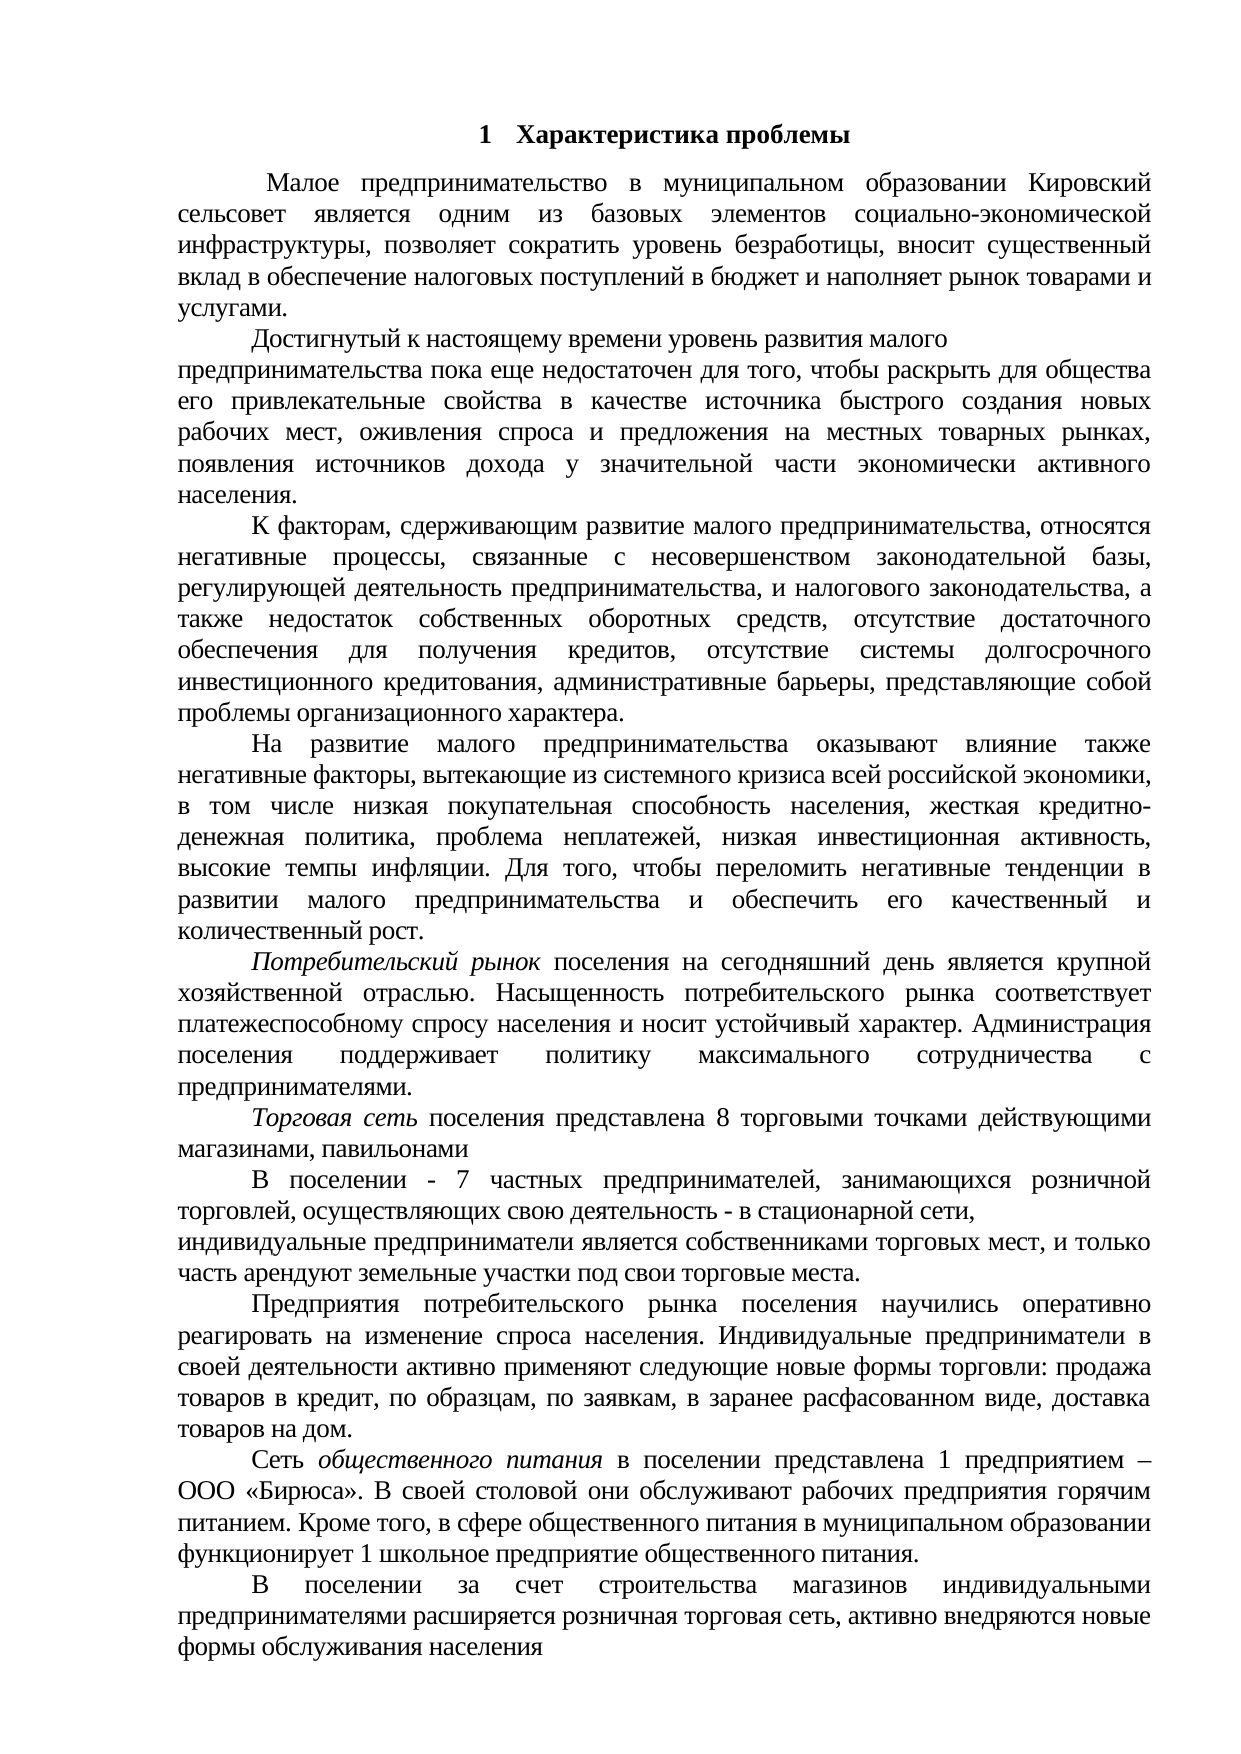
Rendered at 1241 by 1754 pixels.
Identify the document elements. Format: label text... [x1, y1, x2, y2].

text Характеристика проблемы [177, 118, 1152, 149]
text Предприятия потребительского рынка поселения научились оперативно реагировать на изменение спроса населения. Индивидуальные предприниматели в своей деятельности активно применяют следующие новые формы торговли: продажа товаров в кредит, по образцам, по заявкам, в заранее расфасованном виде, доставка товаров на дом. [177, 1288, 1152, 1443]
text К факторам, сдерживающим развитие малого предпринимательства, относятся негативные процессы, связанные с несовершенством законодательной базы, регулирующей деятельность предпринимательства, и налогового законодательства, а также недостаток собственных оборотных средств, отсутствие достаточного обеспечения для получения кредитов, отсутствие системы долгосрочного инвестиционного кредитования, административные барьеры, представляющие собой проблемы организационного характера. [177, 509, 1152, 727]
text Потребительский рынок поселения на сегодняшний день является крупной хозяйственной отраслью. Насыщенность потребительского рынка соответствует платежеспособному спросу населения и носит устойчивый характер. Администрация поселения поддерживает политику максимального сотрудничества с предпринимателями. [177, 945, 1152, 1101]
text индивидуальные предприниматели является собственниками торговых мест, и только часть арендуют земельные участки под свои торговые места. [177, 1225, 1152, 1288]
text На развитие малого предпринимательства оказывают влияние также негативные факторы, вытекающие из системного кризиса всей российской экономики, в том числе низкая покупательная способность населения, жесткая кредитно-денежная политика, проблема неплатежей, низкая инвестиционная активность, высокие темпы инфляции. Для того, чтобы переломить негативные тенденции в развитии малого предпринимательства и обеспечить его качественный и количественный рост. [177, 727, 1152, 945]
text Малое предпринимательство в муниципальном образовании Кировский сельсовет является одним из базовых элементов социально-экономической инфраструктуры, позволяет сократить уровень безработицы, вносит существенный вклад в обеспечение налоговых поступлений в бюджет и наполняет рынок товарами и услугами. [177, 166, 1152, 322]
text В поселении - 7 частных предпринимателей, занимающихся розничной торговлей, осуществляющих свою деятельность - в стационарной сети, [177, 1163, 1152, 1225]
text В поселении за счет строительства магазинов индивидуальными предпринимателями расширяется розничная торговая сеть, активно внедряются новые формы обслуживания населения [177, 1568, 1152, 1661]
text Достигнутый к настоящему времени уровень развития малого [177, 322, 1152, 353]
text Торговая сеть поселения представлена 8 торговыми точками действующими магазинами, павильонами [177, 1101, 1152, 1163]
text предпринимательства пока еще недостаточен для того, чтобы раскрыть для общества его привлекательные свойства в качестве источника быстрого создания новых рабочих мест, оживления спроса и предложения на местных товарных рынках, появления источников дохода у значительной части экономически активного населения. [177, 353, 1152, 509]
text Сеть общественного питания в поселении представлена 1 предприятием – ООО «Бирюса». В своей столовой они обслуживают рабочих предприятия горячим питанием. Кроме того, в сфере общественного питания в муниципальном образовании функционирует 1 школьное предприятие общественного питания. [177, 1443, 1152, 1568]
